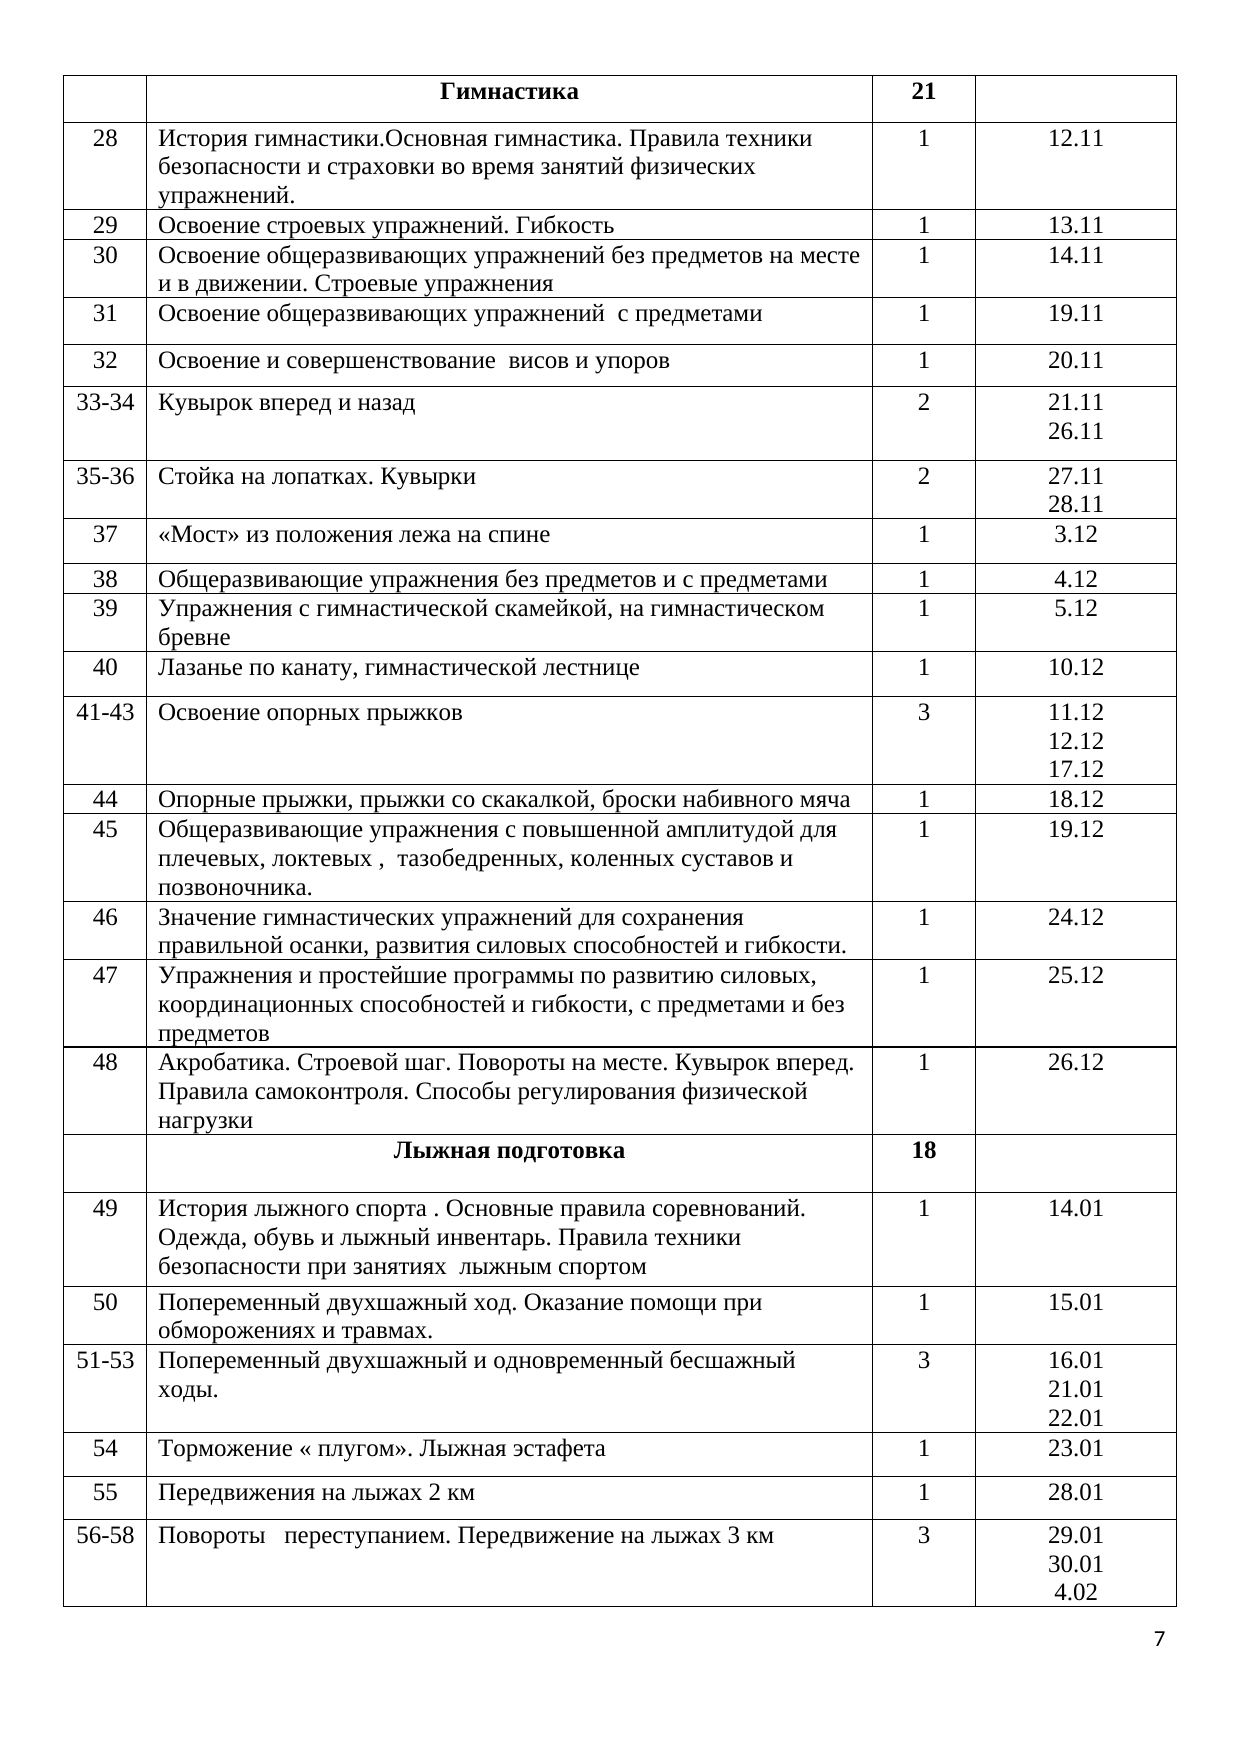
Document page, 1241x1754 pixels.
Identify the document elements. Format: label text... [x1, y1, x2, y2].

table_cell Попеременный двухшажный и одновременный бесшажный ходы. [147, 1345, 872, 1432]
table_cell История лыжного спорта . Основные правила соревнований. Одежда, обувь и лыжный инвентарь. Правила техники безопасности при занятиях лыжным спортом [147, 1193, 872, 1286]
table_cell 21.11 26.11 [976, 387, 1176, 460]
table_cell 32 [64, 345, 146, 386]
table_cell Общеразвивающие упражнения без предметов и с предметами [147, 564, 872, 592]
table_cell 1 [873, 1477, 975, 1519]
table_cell 14.01 [976, 1193, 1176, 1286]
table_cell Общеразвивающие упражнения с повышенной амплитудой для плечевых, локтевых , тазобедренных, коленных суставов и позвоночника. [147, 814, 872, 901]
table_cell Попеременный двухшажный ход. Оказание помощи при обморожениях и травмах. [147, 1287, 872, 1344]
table_cell [976, 1135, 1176, 1192]
table_cell 18.12 [976, 785, 1176, 813]
table_cell Лазанье по канату, гимнастической лестнице [147, 652, 872, 696]
table_cell 1 [873, 785, 975, 813]
table_cell 15.01 [976, 1287, 1176, 1344]
table_cell 5.12 [976, 594, 1176, 651]
table_cell 1 [873, 1287, 975, 1344]
table_cell 48 [64, 1048, 146, 1134]
table_cell 56-58 [64, 1520, 146, 1606]
table_cell История гимнастики.Основная гимнастика. Правила техники безопасности и страховки во время занятий физических упражнений. [147, 123, 872, 209]
table_cell 1 [873, 594, 975, 651]
table_cell 45 [64, 814, 146, 901]
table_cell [147, 1520, 872, 1606]
table_cell 33-34 [64, 387, 146, 460]
table_cell Акробатика. Строевой шаг. Повороты на месте. Кувырок вперед. Правила самоконтроля. Способы регулирования физической нагрузки [147, 1048, 872, 1134]
table_cell Освоение опорных прыжков [147, 697, 872, 783]
table_cell [976, 76, 1176, 122]
table_cell Стойка на лопатках. Кувырки [147, 461, 872, 518]
table_cell 49 [64, 1193, 146, 1286]
table_cell Торможение « плугом». Лыжная эстафета [147, 1433, 872, 1476]
table_cell 28.01 [976, 1477, 1176, 1519]
table_cell 26.12 [976, 1048, 1176, 1134]
table_cell 4.12 [976, 564, 1176, 592]
table_cell 1 [873, 902, 975, 959]
table_cell 19.12 [976, 814, 1176, 901]
table_cell Значение гимнастических упражнений для сохранения правильной осанки, развития силовых способностей и гибкости. [147, 902, 872, 959]
table_cell 1 [873, 240, 975, 297]
table_cell 2 [873, 461, 975, 518]
table_cell 54 [64, 1433, 146, 1476]
table_cell 35-36 [64, 461, 146, 518]
table_cell 11.12 12.12 17.12 [976, 697, 1176, 783]
table_cell 1 [873, 960, 975, 1046]
table_cell 3 [873, 1345, 975, 1432]
table_cell 18 [873, 1135, 975, 1192]
table_cell 19.11 [976, 298, 1176, 344]
table_cell 1 [873, 345, 975, 386]
table_cell 30 [64, 240, 146, 297]
table_cell 29 [64, 210, 146, 239]
table_cell 46 [64, 902, 146, 959]
table_cell [64, 76, 146, 122]
table_cell 1 [873, 652, 975, 696]
table_cell 51-53 [64, 1345, 146, 1432]
table_cell 1 [873, 123, 975, 209]
table_cell 1 [873, 210, 975, 239]
table_cell 29.01 30.01 4.02 [976, 1520, 1176, 1606]
table_cell Опорные прыжки, прыжки со скакалкой, броски набивного мяча [147, 785, 872, 813]
table_cell Гимнастика [147, 76, 872, 122]
table_cell 23.01 [976, 1433, 1176, 1476]
table_cell 16.01 21.01 22.01 [976, 1345, 1176, 1432]
table_cell 25.12 [976, 960, 1176, 1046]
table_cell Освоение общеразвивающих упражнений с предметами [147, 298, 872, 344]
table_cell 28 [64, 123, 146, 209]
table_cell 37 [64, 519, 146, 563]
table_cell Освоение строевых упражнений. Гибкость [147, 210, 872, 239]
table_cell Упражнения с гимнастической скамейкой, на гимнастическом бревне [147, 594, 872, 651]
table_cell 21 [873, 76, 975, 122]
table_cell [64, 1135, 146, 1192]
table_cell 41-43 [64, 697, 146, 783]
table_cell 3 [873, 1520, 975, 1606]
table_cell 31 [64, 298, 146, 344]
table_cell Лыжная подготовка [147, 1135, 872, 1192]
table_cell 1 [873, 564, 975, 592]
table_cell 3 [873, 697, 975, 783]
table_cell 10.12 [976, 652, 1176, 696]
table_cell 24.12 [976, 902, 1176, 959]
table_cell «Мост» из положения лежа на спине [147, 519, 872, 563]
table_cell 1 [873, 814, 975, 901]
table_cell 40 [64, 652, 146, 696]
table_cell 1 [873, 298, 975, 344]
table_cell 1 [873, 1433, 975, 1476]
table_cell 44 [64, 785, 146, 813]
table_cell Кувырок вперед и назад [147, 387, 872, 460]
table_cell 14.11 [976, 240, 1176, 297]
table_cell 1 [873, 1193, 975, 1286]
table_cell Упражнения и простейшие программы по развитию силовых, координационных способностей и гибкости, с предметами и без предметов [147, 960, 872, 1046]
table_cell 13.11 [976, 210, 1176, 239]
table_cell 3.12 [976, 519, 1176, 563]
table_cell 2 [873, 387, 975, 460]
table_cell 20.11 [976, 345, 1176, 386]
table_cell 1 [873, 519, 975, 563]
table_cell 38 [64, 564, 146, 592]
table_cell 39 [64, 594, 146, 651]
table_cell 55 [64, 1477, 146, 1519]
table_cell Освоение и совершенствование висов и упоров [147, 345, 872, 386]
table_cell 50 [64, 1287, 146, 1344]
table_cell 27.11 28.11 [976, 461, 1176, 518]
table_cell Освоение общеразвивающих упражнений без предметов на месте и в движении. Строевые упражнения [147, 240, 872, 297]
table_cell Передвижения на лыжах 2 км [147, 1477, 872, 1519]
table_cell 1 [873, 1048, 975, 1134]
table_cell 12.11 [976, 123, 1176, 209]
table_cell 47 [64, 960, 146, 1046]
